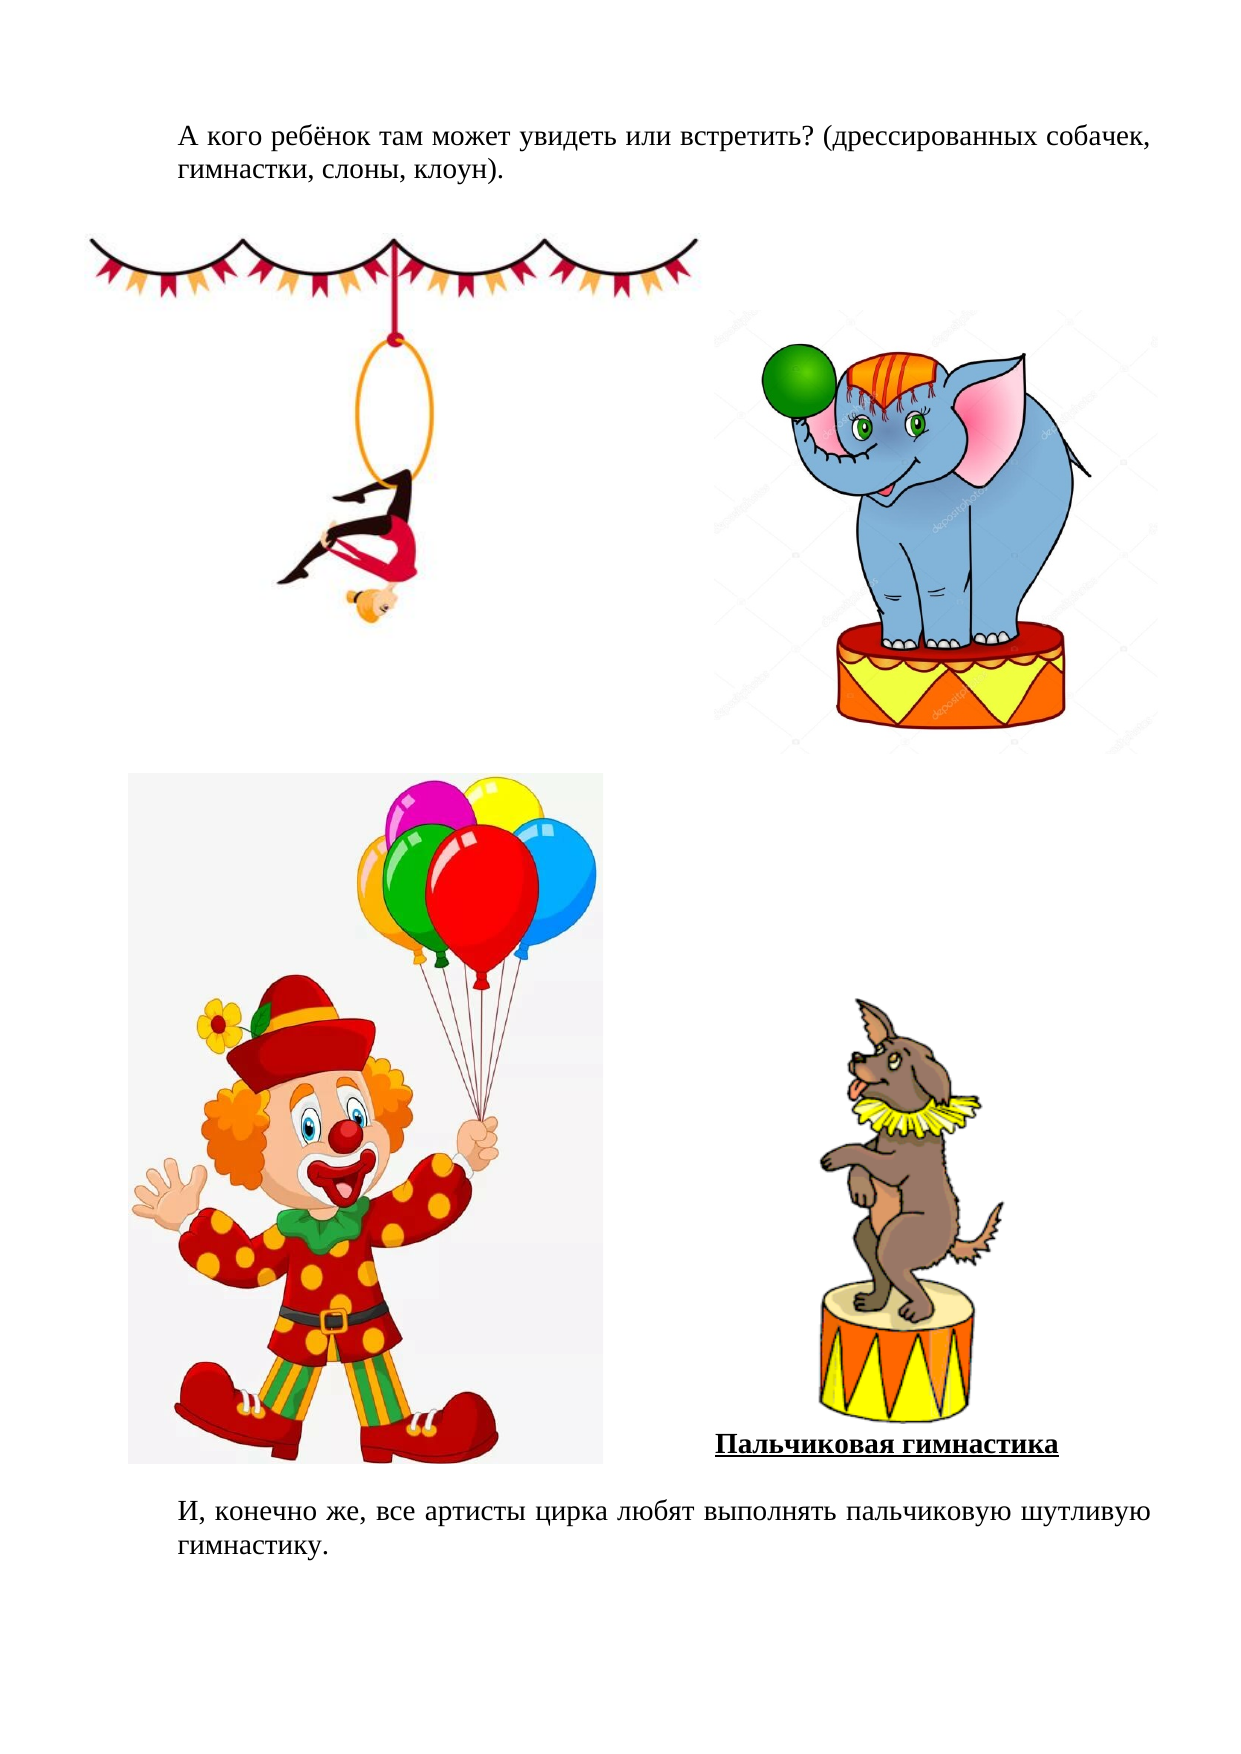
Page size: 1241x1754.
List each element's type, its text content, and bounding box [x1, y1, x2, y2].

text И, конечно же, все артисты цирка любят выполнять пальчиковую шутливую гимнастику. [177, 1493, 1152, 1560]
picture [676, 998, 1148, 1424]
picture [714, 310, 1158, 754]
picture [84, 233, 704, 1464]
text А кого ребёнок там может увидеть или встретить? (дрессированных собачек, гимнастки, слоны, клоун). [177, 118, 1152, 185]
text Пальчиковая гимнастика [604, 1124, 1152, 1460]
